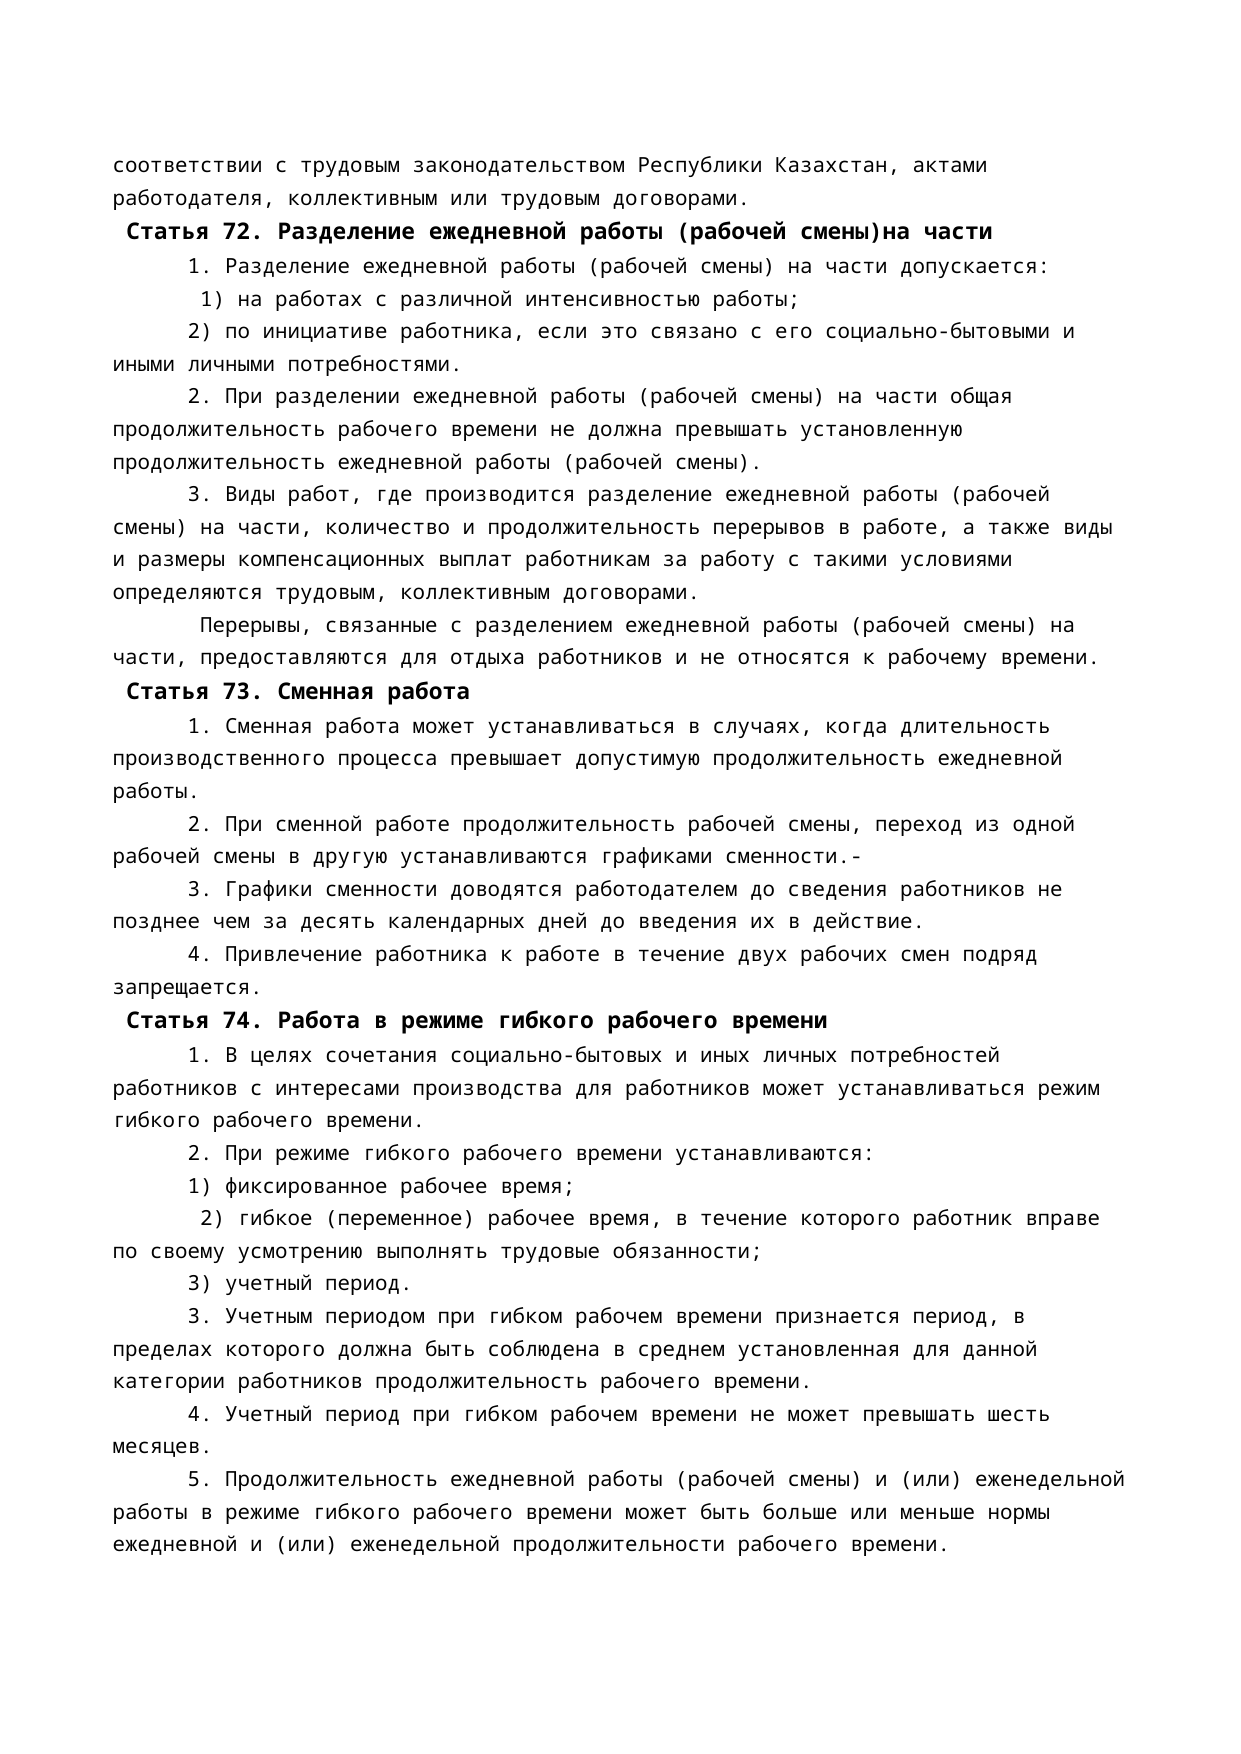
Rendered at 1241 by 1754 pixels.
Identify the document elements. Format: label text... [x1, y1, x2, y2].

text Статья 73. Сменная работа [112, 675, 1128, 706]
text 2) гибкое (переменное) рабочее время, в течение которого работник вправе по своему усмотрению выполнять трудовые обязанности; [112, 1203, 1128, 1264]
text 1. Сменная работа может устанавливаться в случаях, когда длительность производственного процесса превышает допустимую продолжительность ежедневной работы. [112, 711, 1128, 804]
text 1. В целях сочетания социально-бытовых и иных личных потребностей работников с интересами производства для работников может устанавливаться режим гибкого рабочего времени. [112, 1040, 1128, 1134]
text 3. Учетным периодом при гибком рабочем времени признается период, в пределах которого должна быть соблюдена в среднем установленная для данной категории работников продолжительность рабочего времени. [112, 1301, 1128, 1395]
text 1) на работах с различной интенсивностью работы; [112, 284, 1128, 312]
text 3. Виды работ, где производится разделение ежедневной работы (рабочей смены) на части, количество и продолжительность перерывов в работе, а также виды и размеры компенсационных выплат работникам за работу с такими условиями определяются трудовым, коллективным договорами. [112, 479, 1128, 606]
text 3. Графики сменности доводятся работодателем до сведения работников не позднее чем за десять календарных дней до введения их в действие. [112, 874, 1128, 935]
text 2. При сменной работе продолжительность рабочей смены, переход из одной рабочей смены в другую устанавливаются графиками сменности.- [112, 809, 1128, 870]
text Статья 74. Работа в режиме гибкого рабочего времени [112, 1004, 1128, 1036]
text Перерывы, связанные с разделением ежедневной работы (рабочей смены) на части, предоставляются для отдыха работников и не относятся к рабочему времени. [112, 610, 1128, 671]
text 2. При режиме гибкого рабочего времени устанавливаются: [112, 1138, 1128, 1167]
text 2) по инициативе работника, если это связано с его социально-бытовыми и иными личными потребностями. [112, 316, 1128, 377]
text 5. Продолжительность ежедневной работы (рабочей смены) и (или) еженедельной работы в режиме гибкого рабочего времени может быть больше или меньше нормы ежедневной и (или) еженедельной продолжительности рабочего времени. [112, 1464, 1128, 1558]
text 4. Привлечение работника к работе в течение двух рабочих смен подряд запрещается. [112, 939, 1128, 1000]
text 1. Разделение ежедневной работы (рабочей смены) на части допускается: [112, 251, 1128, 279]
text 1) фиксированное рабочее время; [112, 1171, 1128, 1199]
text 3) учетный период. [112, 1268, 1128, 1297]
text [112, 150, 1128, 211]
text 4. Учетный период при гибком рабочем времени не может превышать шесть месяцев. [112, 1399, 1128, 1460]
text 2. При разделении ежедневной работы (рабочей смены) на части общая продолжительность рабочего времени не должна превышать установленную продолжительность ежедневной работы (рабочей смены). [112, 382, 1128, 475]
text Статья 72. Разделение ежедневной работы (рабочей смены)на части [112, 215, 1128, 246]
